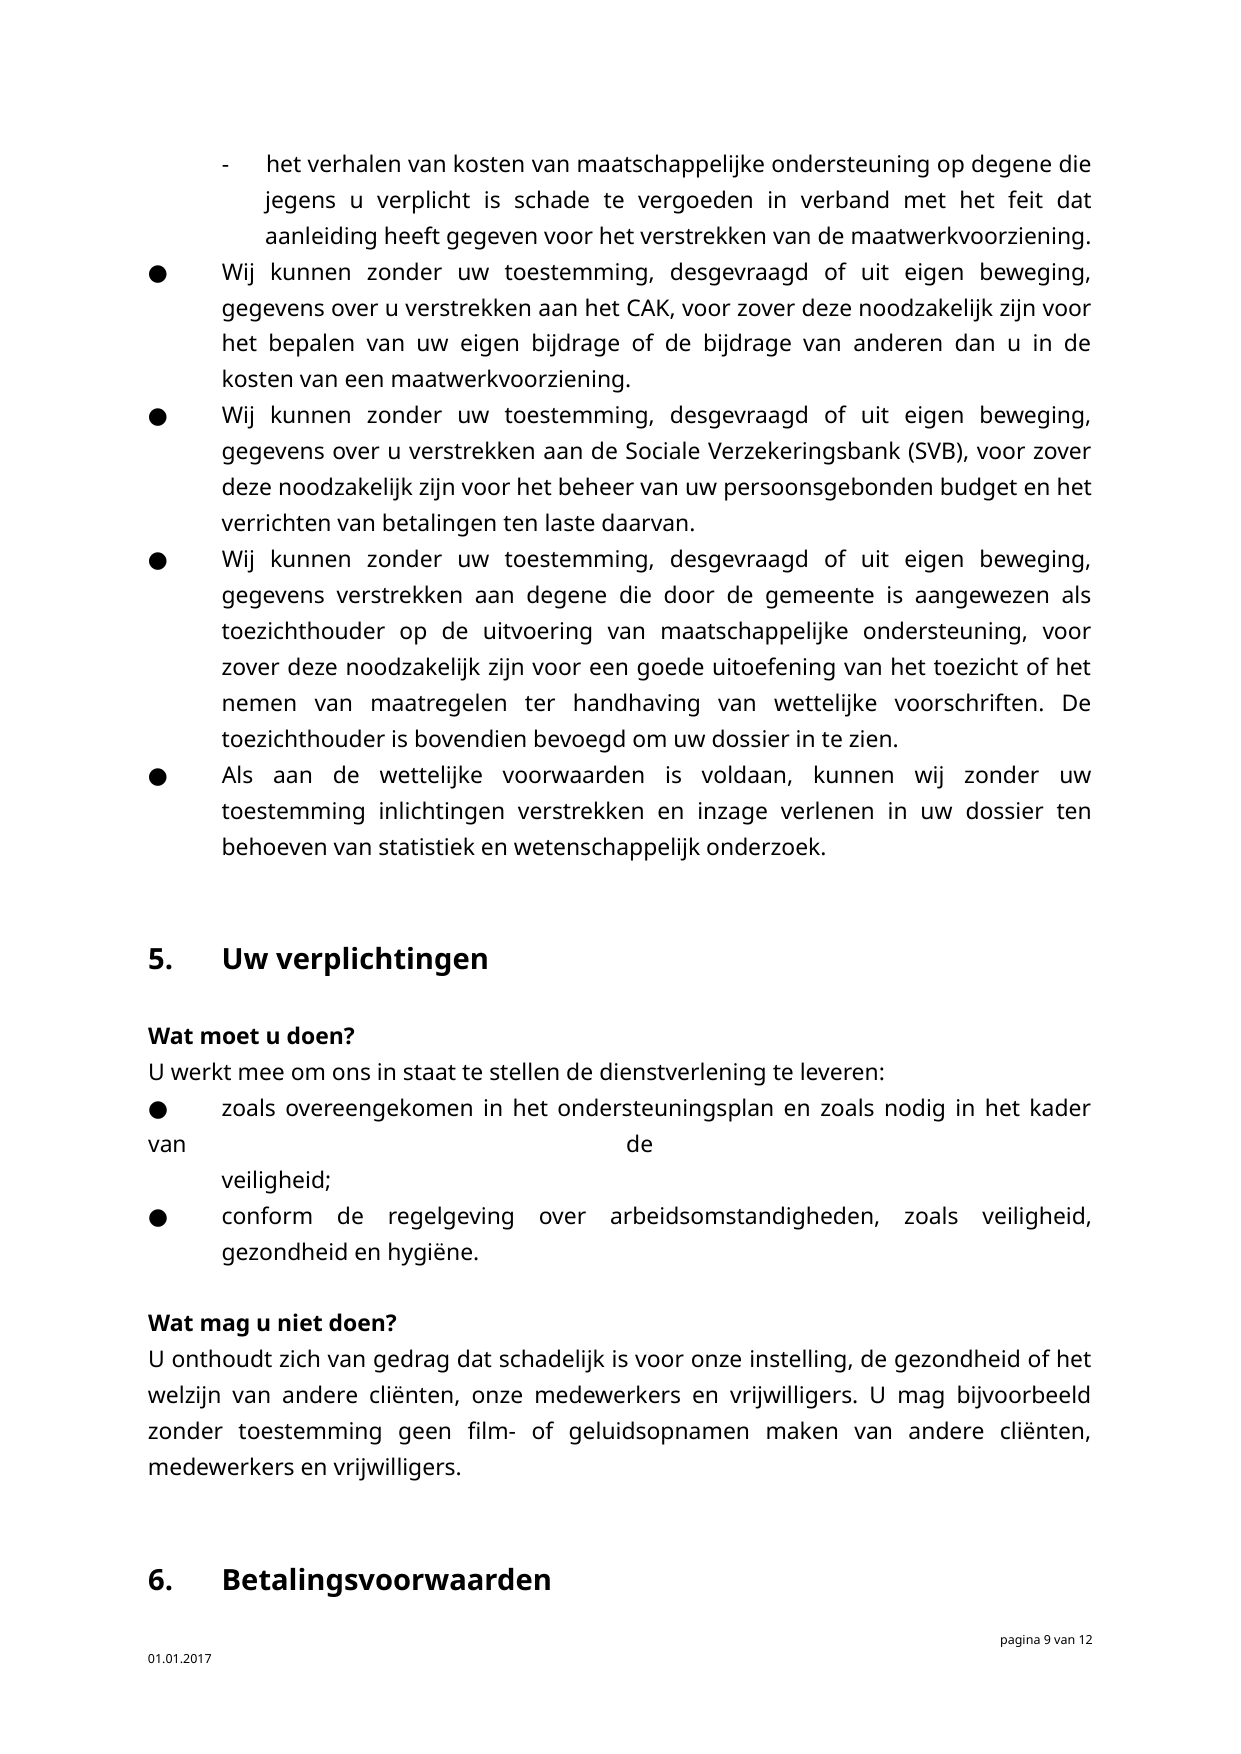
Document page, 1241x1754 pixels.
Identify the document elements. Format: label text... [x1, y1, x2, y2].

text U werkt mee om ons in staat te stellen de dienstverlening te leveren: [148, 1056, 1092, 1087]
text ● Wij kunnen zonder uw toestemming, desgevraagd of uit eigen beweging, gegevens over u verstrekken aan de Sociale Verzekeringsbank (SVB), voor zover deze noodzakelijk zijn voor het beheer van uw persoonsgebonden budget en het verrichten van betalingen ten laste daarvan. [148, 399, 1092, 538]
text ● zoals overeengekomen in het ondersteuningsplan en zoals nodig in het kader van de veiligheid; [148, 1092, 1092, 1195]
text ● Wij kunnen zonder uw toestemming, desgevraagd of uit eigen beweging, gegevens verstrekken aan degene die door de gemeente is aangewezen als toezichthouder op de uitvoering van maatschappelijke ondersteuning, voor zover deze noodzakelijk zijn voor een goede uitoefening van het toezicht of het nemen van maatregelen ter handhaving van wettelijke voorschriften. De toezichthouder is bovendien bevoegd om uw dossier in te zien. [148, 543, 1092, 754]
text ● conform de regelgeving over arbeidsomstandigheden, zoals veiligheid, gezondheid en hygiëne. [148, 1199, 1092, 1267]
text U onthoudt zich van gedrag dat schadelijk is voor onze instelling, de gezondheid of het welzijn van andere cliënten, onze medewerkers en vrijwilligers. U mag bijvoorbeeld zonder toestemming geen film- of geluidsopnamen maken van andere cliënten, medewerkers en vrijwilligers. [148, 1343, 1092, 1482]
text ● Als aan de wettelijke voorwaarden is voldaan, kunnen wij zonder uw toestemming inlichtingen verstrekken en inzage verlenen in uw dossier ten behoeven van statistiek en wetenschappelijk onderzoek. [148, 759, 1092, 862]
text Wat mag u niet doen? [148, 1307, 1092, 1339]
text Wat moet u doen? [148, 1020, 1092, 1051]
text 6. Betalingsvoorwaarden [148, 1559, 1092, 1599]
text ● Wij kunnen zonder uw toestemming, desgevraagd of uit eigen beweging, gegevens over u verstrekken aan het CAK, voor zover deze noodzakelijk zijn voor het bepalen van uw eigen bijdrage of de bijdrage van anderen dan u in de kosten van een maatwerkvoorziening. [148, 256, 1092, 394]
text - het verhalen van kosten van maatschappelijke ondersteuning op degene die jegens u verplicht is schade te vergoeden in verband met het feit dat aanleiding heeft gegeven voor het verstrekken van de maatwerkvoorziening. [222, 148, 1092, 251]
text 5. Uw verplichtingen [148, 938, 1092, 978]
